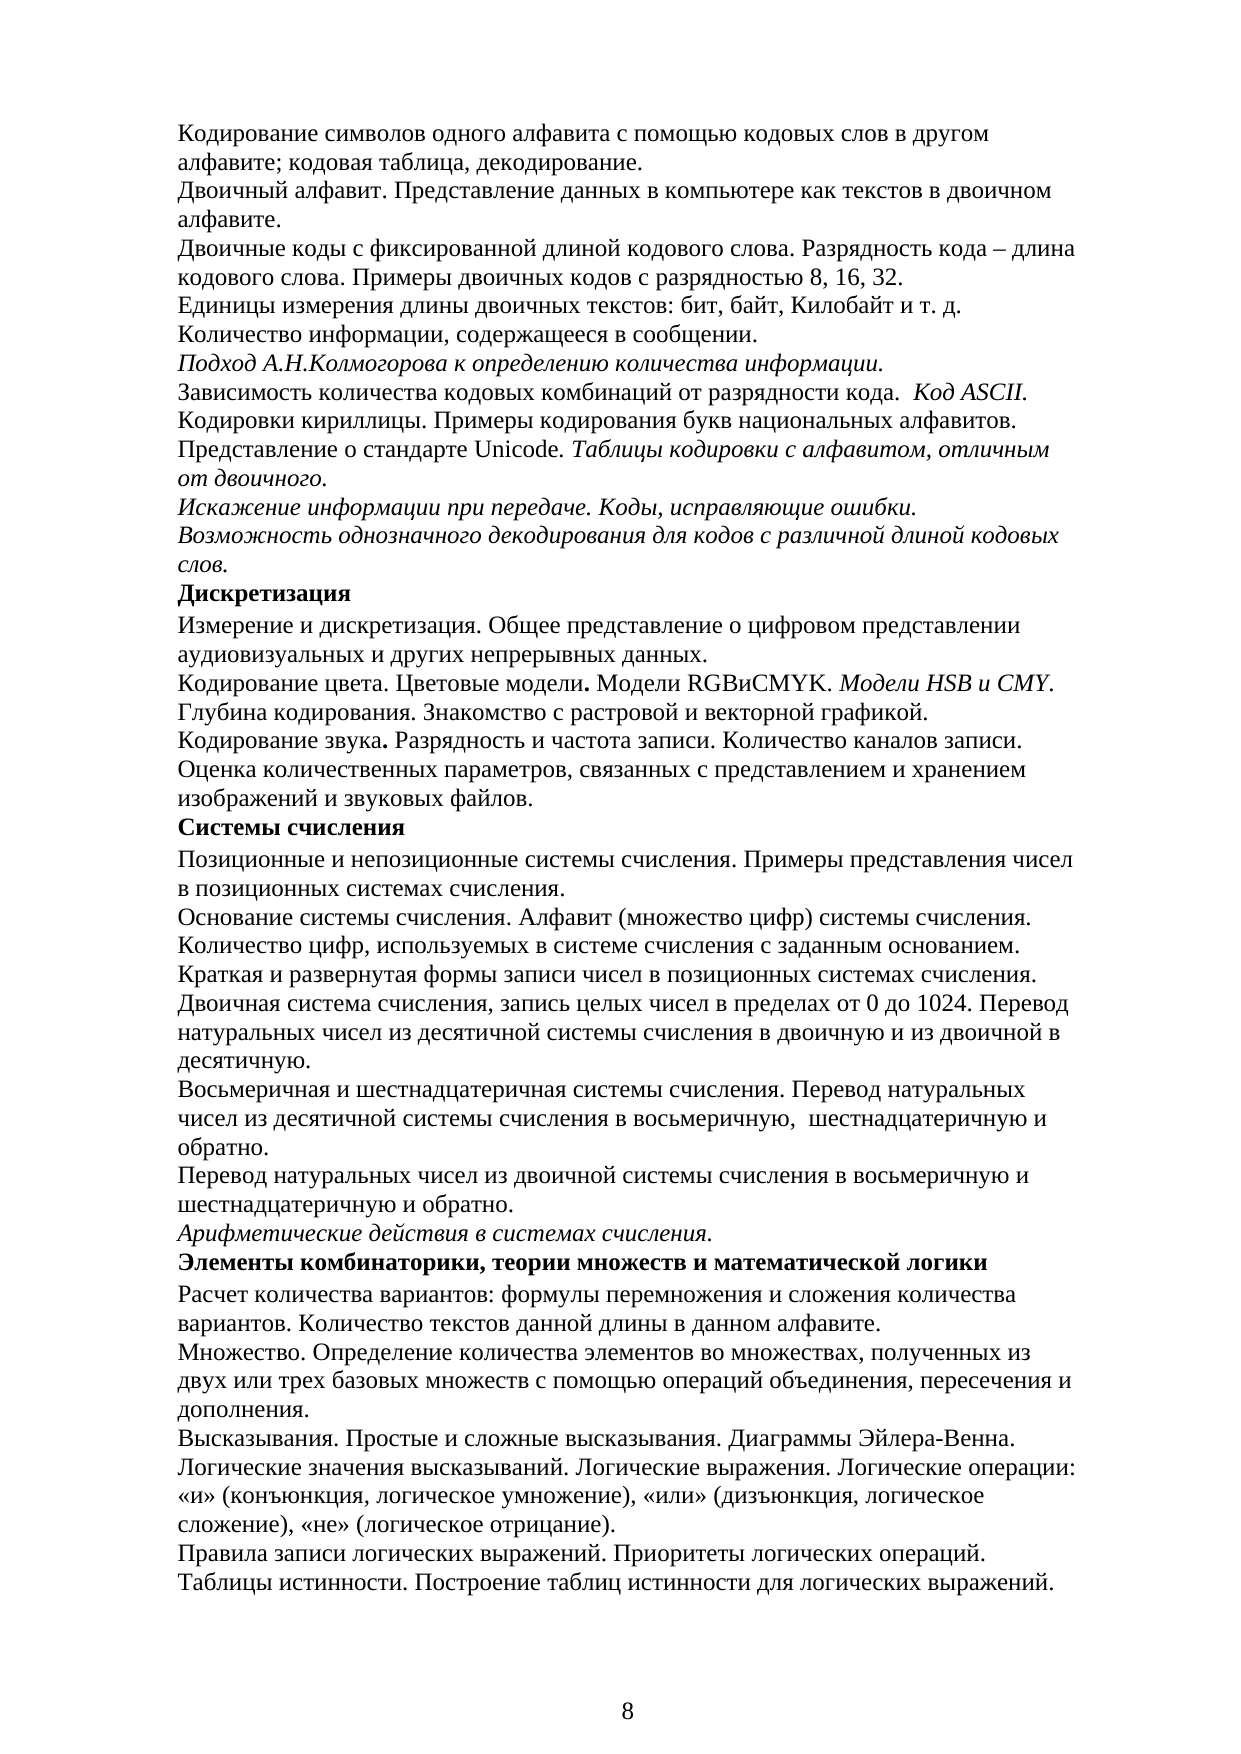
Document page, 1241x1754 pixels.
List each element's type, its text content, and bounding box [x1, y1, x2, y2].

text Кодирование звука. Разрядность и частота записи. Количество каналов записи. [177, 726, 1076, 754]
text Кодирование символов одного алфавита с помощью кодовых слов в другом алфавите; кодовая таблица, декодирование. [177, 118, 1076, 176]
text Множество. Определение количества элементов во множествах, полученных из двух или трех базовых множеств с помощью операций объединения, пересечения и дополнения. [177, 1337, 1076, 1423]
text Кодирование цвета. Цветовые модели. Модели RGBиCMYK. Модели HSB и CMY. Глубина кодирования. Знакомство с растровой и векторной графикой. [177, 668, 1076, 726]
text Элементы комбинаторики, теории множеств и математической логики [177, 1247, 1076, 1275]
text Искажение информации при передаче. Коды, исправляющие ошибки. Возможность однозначного декодирования для кодов с различной длиной кодовых слов. [177, 492, 1076, 578]
text Оценка количественных параметров, связанных с представлением и хранением изображений и звуковых файлов. [177, 754, 1076, 812]
text Расчет количества вариантов: формулы перемножения и сложения количества вариантов. Количество текстов данной длины в данном алфавите. [177, 1279, 1076, 1337]
text Подход А.Н.Колмогорова к определению количества информации. [177, 348, 1076, 377]
text Таблицы истинности. Построение таблиц истинности для логических выражений. [177, 1567, 1076, 1595]
text Двоичный алфавит. Представление данных в компьютере как текстов в двоичном алфавите. [177, 176, 1076, 233]
text Основание системы счисления. Алфавит (множество цифр) системы счисления. Количество цифр, используемых в системе счисления с заданным основанием. Краткая и развернутая формы записи чисел в позиционных системах счисления. [177, 902, 1076, 988]
text Восьмеричная и шестнадцатеричная системы счисления. Перевод натуральных чисел из десятичной системы счисления в восьмеричную, шестнадцатеричную и обратно. [177, 1074, 1076, 1160]
text Перевод натуральных чисел из двоичной системы счисления в восьмеричную и шестнадцатеричную и обратно. [177, 1160, 1076, 1218]
text Двоичные коды с фиксированной длиной кодового слова. Разрядность кода – длина кодового слова. Примеры двоичных кодов с разрядностью 8, 16, 32. [177, 233, 1076, 291]
text Правила записи логических выражений. Приоритеты логических операций. [177, 1538, 1076, 1567]
text Позиционные и непозиционные системы счисления. Примеры представления чисел в позиционных системах счисления. [177, 844, 1076, 902]
text Дискретизация [177, 578, 1076, 607]
text Двоичная система счисления, запись целых чисел в пределах от 0 до 1024. Перевод натуральных чисел из десятичной системы счисления в двоичную и из двоичной в десятичную. [177, 988, 1076, 1074]
text Измерение и дискретизация. Общее представление о цифровом представлении аудиовизуальных и других непрерывных данных. [177, 611, 1076, 668]
text Системы счисления [177, 812, 1076, 841]
text Единицы измерения длины двоичных текстов: бит, байт, Килобайт и т. д. Количество информации, содержащееся в сообщении. [177, 291, 1076, 348]
text Арифметические действия в системах счисления. [177, 1218, 1076, 1247]
text Зависимость количества кодовых комбинаций от разрядности кода. Код ASCII. Кодировки кириллицы. Примеры кодирования букв национальных алфавитов. Представление о стандарте Unicode. Таблицы кодировки с алфавитом, отличным от двоичного. [177, 377, 1076, 492]
text Высказывания. Простые и сложные высказывания. Диаграммы Эйлера-Венна. Логические значения высказываний. Логические выражения. Логические операции: «и» (конъюнкция, логическое умножение), «или» (дизъюнкция, логическое сложение), «не» (логическое отрицание). [177, 1423, 1076, 1538]
